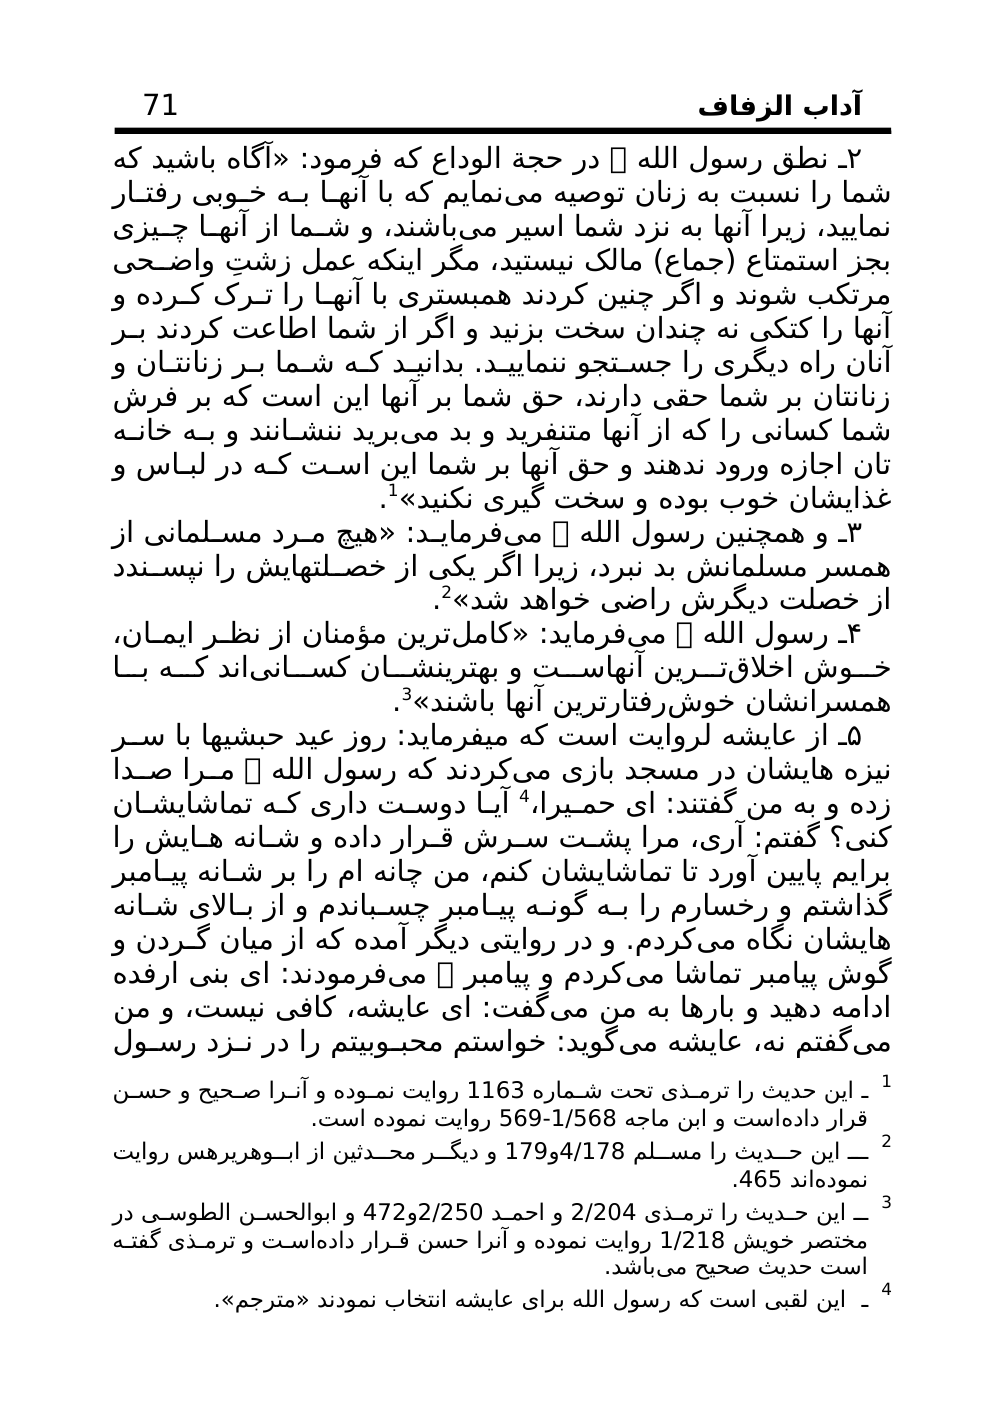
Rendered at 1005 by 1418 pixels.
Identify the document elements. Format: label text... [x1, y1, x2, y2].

text ۳ـ و همچنین رسول الله  می‌فرماید: «هیچ مرد مسلمانی از همسر مسلمانش بد نبرد، زیرا اگر یکی از خصلتهایش را نپسندد از خصلت دیگرش راضی خواهد شد». [112, 515, 892, 617]
text ۴ـ رسول الله  می‌فرماید: «کامل‌ترین مؤمنان از نظر ایمان، خوش اخلاق‌ترین آنهاست و بهترینشان کسانی‌اند که با همسرانشان خوش‌رفتارترین آنها باشند». [112, 617, 892, 719]
text ۲ـ نطق رسول الله  در حجة الوداع که فرمود: «آگاه باشید که شما را نسبت به زنان توصیه می‌نمایم که با آنها به خوبی رفتار نمایید، زیرا آنها به نزد شما اسیر می‌باشند، و شما از آنها چیزی بجز استمتاع (جماع) مالک نیستید، مگر اینکه عمل زشتِ واضحی مرتکب شوند و اگر چنین کردند همبستری با آنها را ترک کرده و آنها را کتکی نه چندان سخت بزنید و اگر از شما اطاعت کردند بر آنان راه دیگری را جستجو ننمایید. بدانید که شما بر زنانتان و زنانتان بر شما حقی دارند، حق شما بر آنها این است که بر فرش شما کسانی را که از آنها متنفرید و بد می‌برید ننشانند و به خانه تان اجازه ورود ندهند و حق آنها بر شما این است که در لباس و غذایشان خوب بوده و سخت گیری نکنید». [112, 141, 892, 515]
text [112, 719, 892, 1058]
